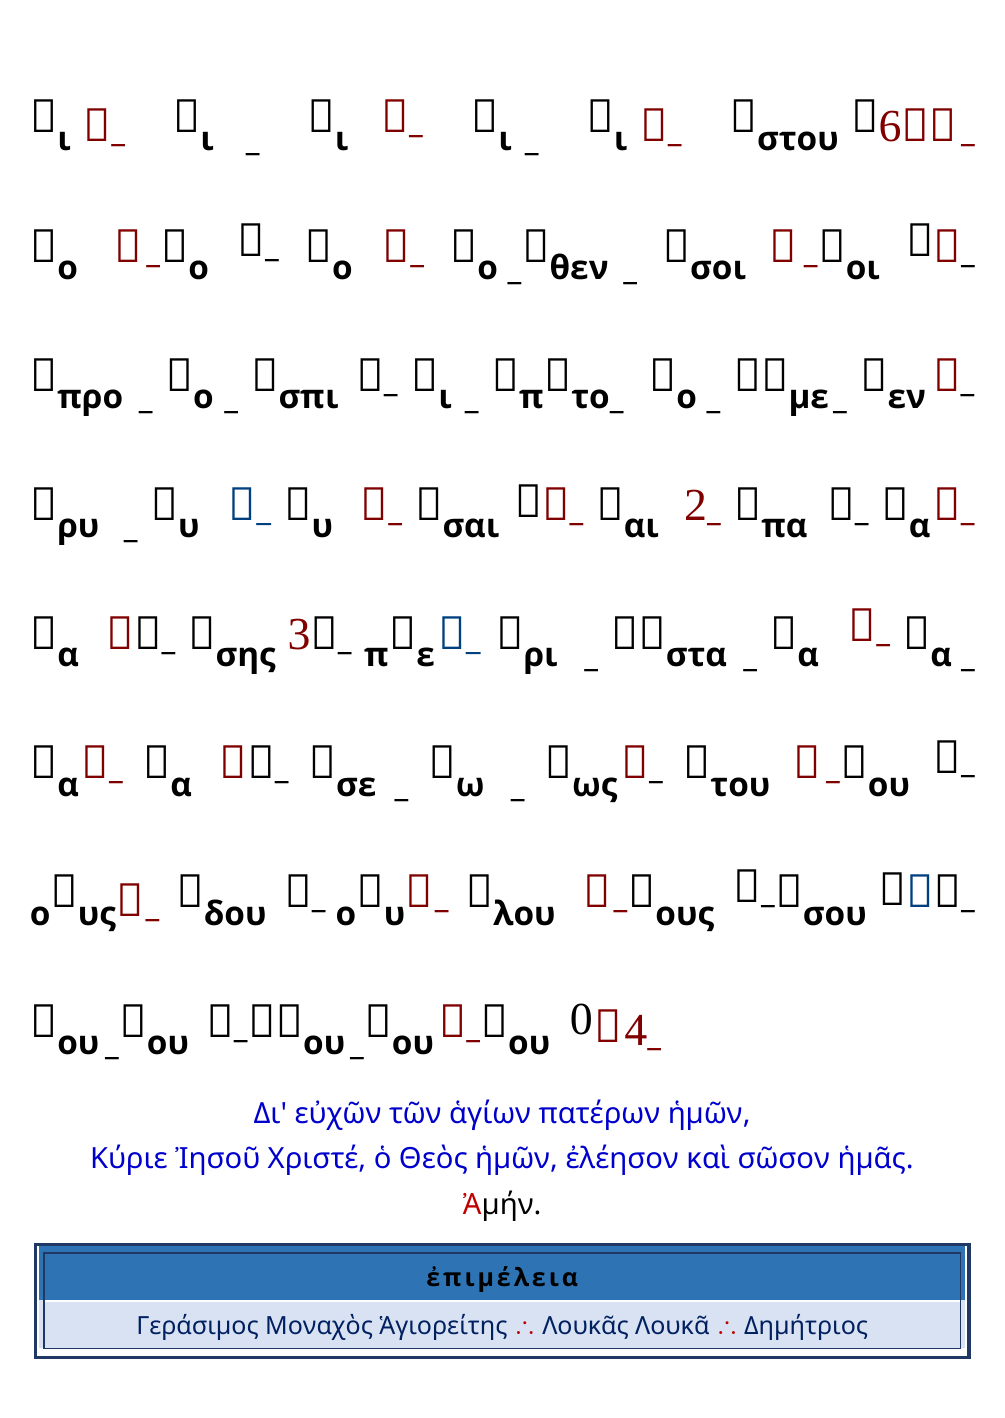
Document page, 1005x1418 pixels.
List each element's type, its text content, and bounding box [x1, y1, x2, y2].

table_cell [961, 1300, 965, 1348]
text Δι' εὐχῶν τῶν ἁγίων πατέρων ἡμῶν, Κύριε Ἰησοῦ Χριστέ, ὁ Θεὸς ἡμῶν, ἐλέησον καὶ σῶσον ἡμᾶς. [29, 1092, 974, 1177]
text Ἀμήν. [29, 1183, 974, 1223]
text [29, 29, 974, 1063]
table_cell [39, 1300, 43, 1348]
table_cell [45, 1302, 960, 1348]
table_header ἐπιμέλεια [39, 1246, 965, 1300]
